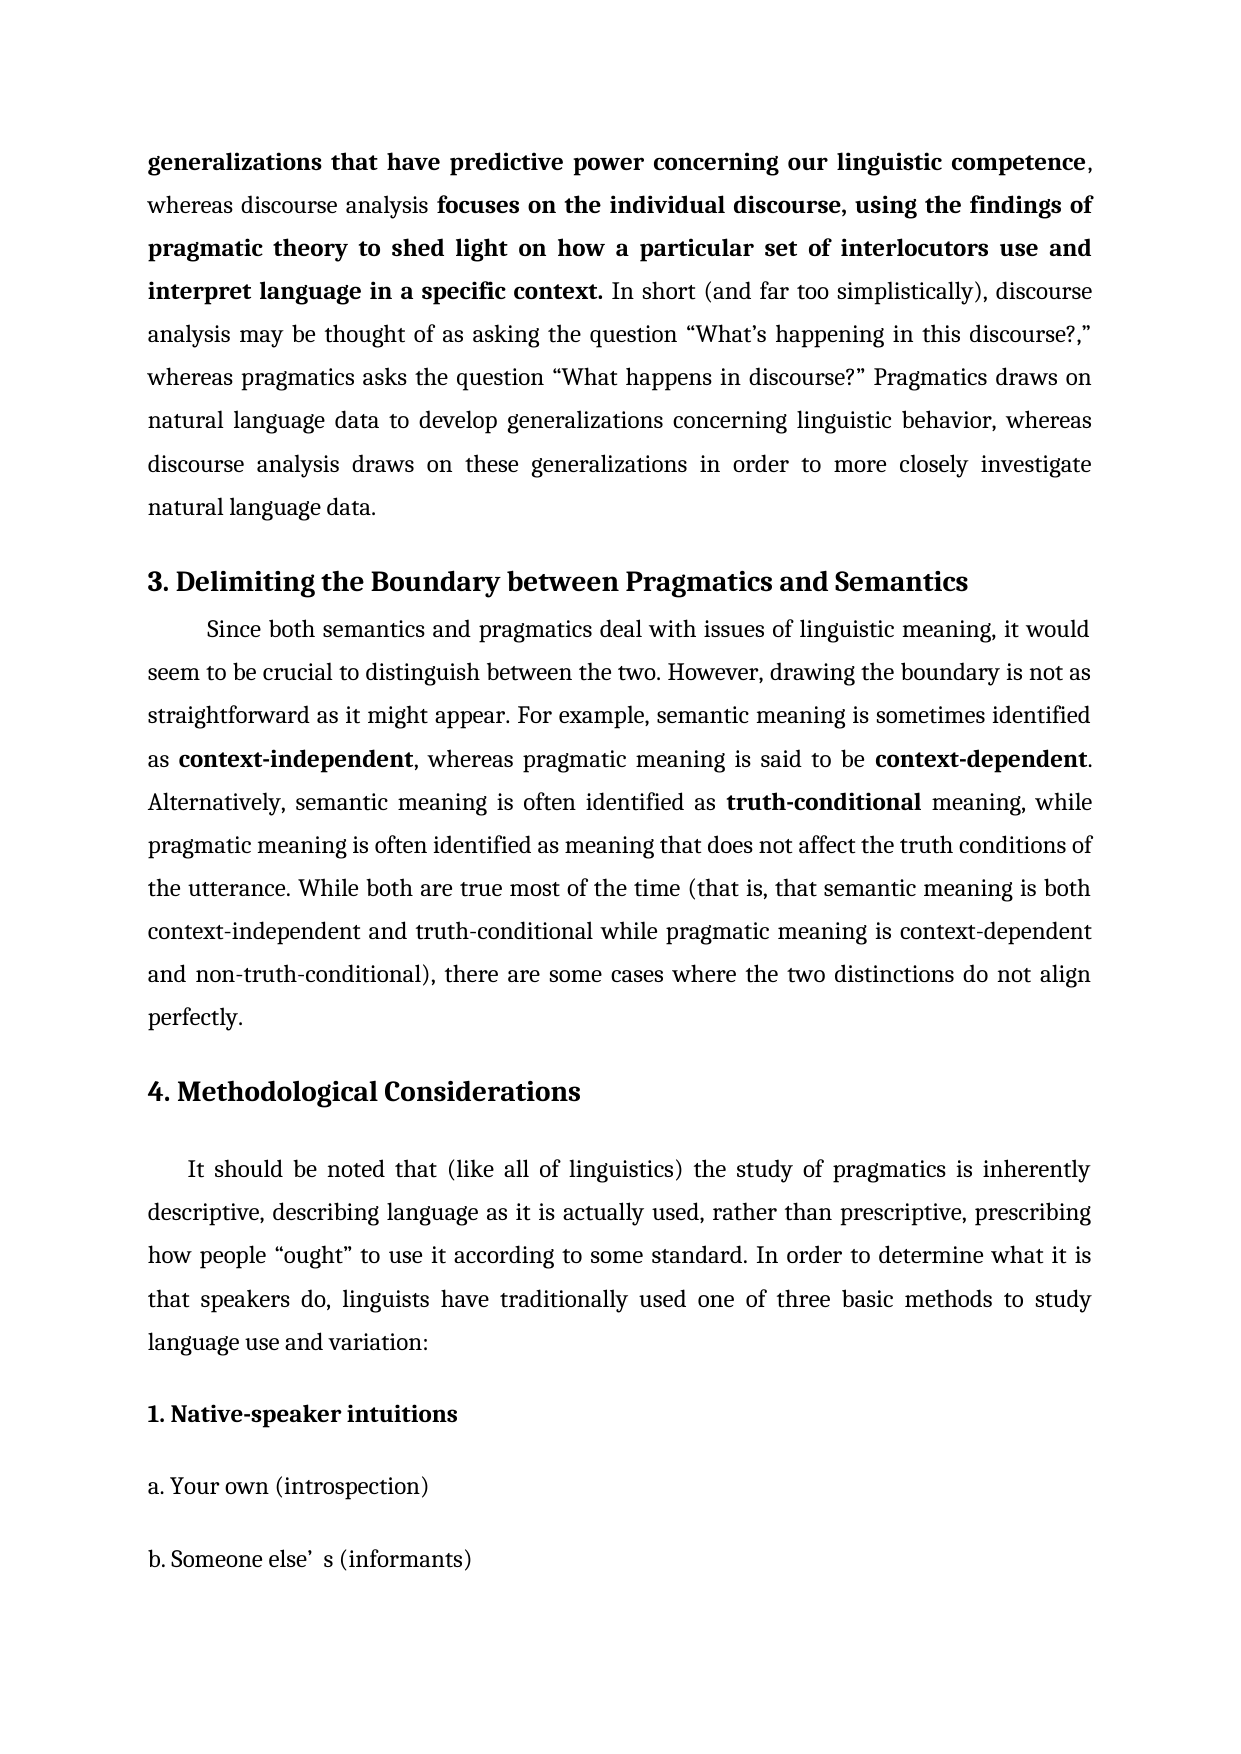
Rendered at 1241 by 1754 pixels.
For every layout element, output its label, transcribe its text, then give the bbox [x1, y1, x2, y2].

text Since both semantics and pragmatics deal with issues of linguistic meaning, it would seem to be crucial to distinguish between the two. However, drawing the boundary is not as straightforward as it might appear. For example, semantic meaning is sometimes identified as context-independent, whereas pragmatic meaning is said to be context-dependent. Alternatively, semantic meaning is often identified as truth-conditional meaning, while pragmatic meaning is often identified as meaning that does not affect the truth conditions of the utterance. While both are true most of the time (that is, that semantic meaning is both context-independent and truth-conditional while pragmatic meaning is context-dependent and non-truth-conditional), there are some cases where the two distinctions do not align perfectly. [148, 615, 1093, 1032]
text 4. Methodological Considerations [148, 1076, 1093, 1109]
text It should be noted that (like all of linguistics) the study of pragmatics is inherently descriptive, describing language as it is actually used, rather than prescriptive, prescribing how people “ought” to use it according to some standard. In order to determine what it is that speakers do, linguists have traditionally used one of three basic methods to study language use and variation: [148, 1155, 1093, 1356]
text a. Your own (introspection) [148, 1472, 1093, 1501]
text 3. Delimiting the Boundary between Pragmatics and Semantics [148, 565, 1093, 598]
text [148, 148, 1093, 521]
text b. Someone else’ s (informants) [148, 1544, 1093, 1573]
text 1. Native-speaker intuitions [148, 1400, 1093, 1429]
